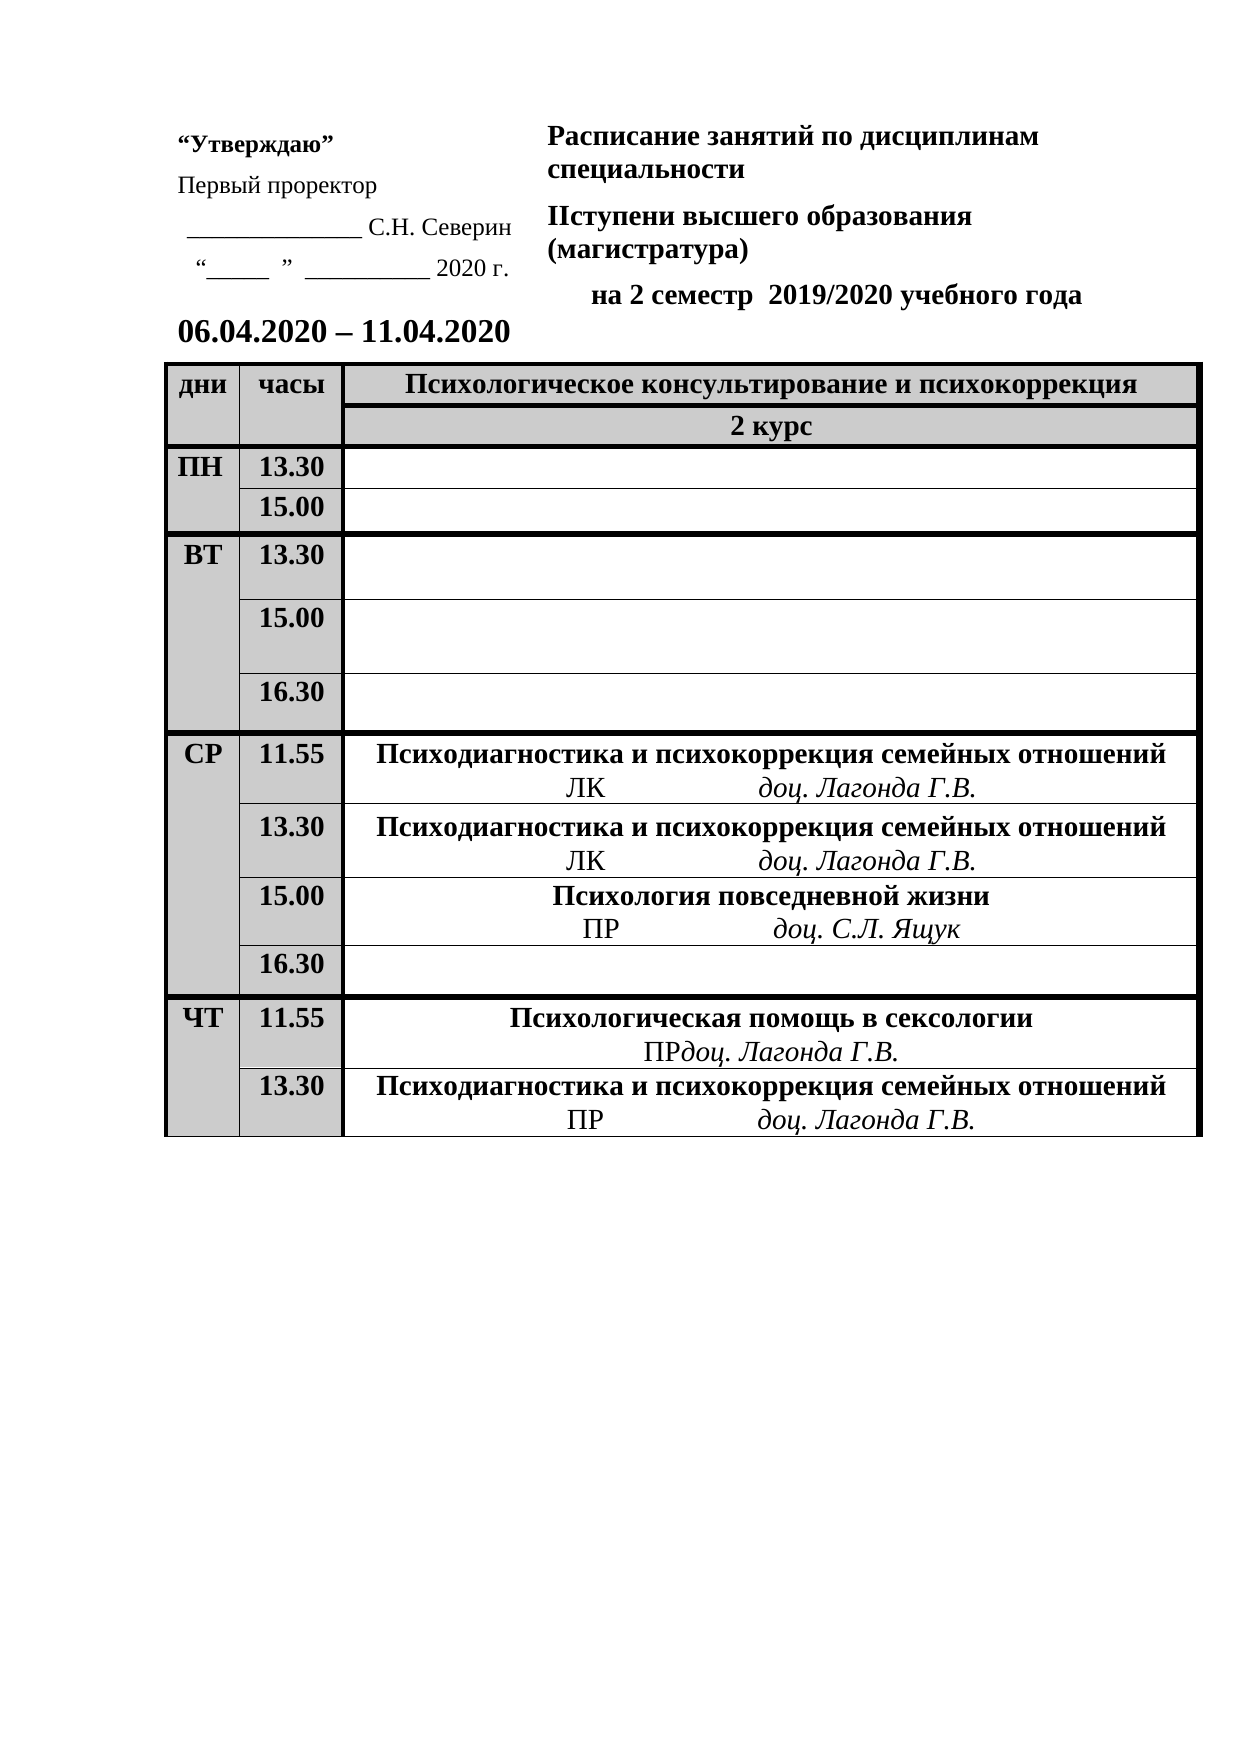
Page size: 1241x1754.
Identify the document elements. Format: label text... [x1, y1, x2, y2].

table_cell ПН [168, 449, 239, 531]
table_cell [345, 674, 1196, 730]
table_header дни [168, 366, 239, 444]
table_cell 15.00 [240, 600, 341, 673]
table_cell [345, 449, 1196, 488]
text Расписание занятий по дисциплинам специальности [528, 118, 1152, 185]
text IIступени высшего образования (магистратура) [528, 198, 1152, 265]
text на 2 семестр 2019/2020 учебного года 06.04.2020 – 11.04.2020 [177, 277, 1152, 349]
table_cell 16.30 [240, 946, 341, 994]
table_cell ВТ [168, 537, 239, 730]
table_cell 2 курс [345, 408, 1196, 444]
table_cell 11.55 [240, 1000, 341, 1067]
table_cell [345, 537, 1196, 599]
table_cell СР [168, 736, 239, 994]
table_cell Психология повседневной жизни ПР доц. С.Л. Ящук [345, 878, 1196, 945]
table_cell Психодиагностика и психокоррекция семейных отношений ЛК доц. Лагонда Г.В. [345, 804, 1196, 877]
table_cell Психодиагностика и психокоррекция семейных отношений ЛК доц. Лагонда Г.В. [345, 736, 1196, 803]
table_cell 13.30 [240, 449, 341, 488]
table_cell 13.30 [240, 804, 341, 877]
table_cell 15.00 [240, 489, 341, 531]
table_header Психологическое консультирование и психокоррекция [345, 366, 1196, 403]
table_cell [345, 489, 1196, 531]
table_cell Первый проректор ______________ С.Н. Северин “_____ ” __________ 2020 г. [170, 158, 528, 282]
table_header “Утверждаю” [170, 117, 528, 158]
table_cell 15.00 [240, 878, 341, 945]
table_cell Психодиагностика и психокоррекция семейных отношений ПР доц. Лагонда Г.В. [345, 1069, 1196, 1136]
table_cell [345, 600, 1196, 673]
table_cell 16.30 [240, 674, 341, 730]
table_cell 13.30 [240, 537, 341, 599]
table_cell [345, 946, 1196, 994]
table_header часы [240, 366, 341, 444]
table_cell 11.55 [240, 736, 341, 803]
table_cell Психологическая помощь в сексологии ПРдоц. Лагонда Г.В. [345, 1000, 1196, 1067]
table_cell 13.30 [240, 1069, 341, 1136]
table_cell ЧТ [168, 1000, 239, 1136]
